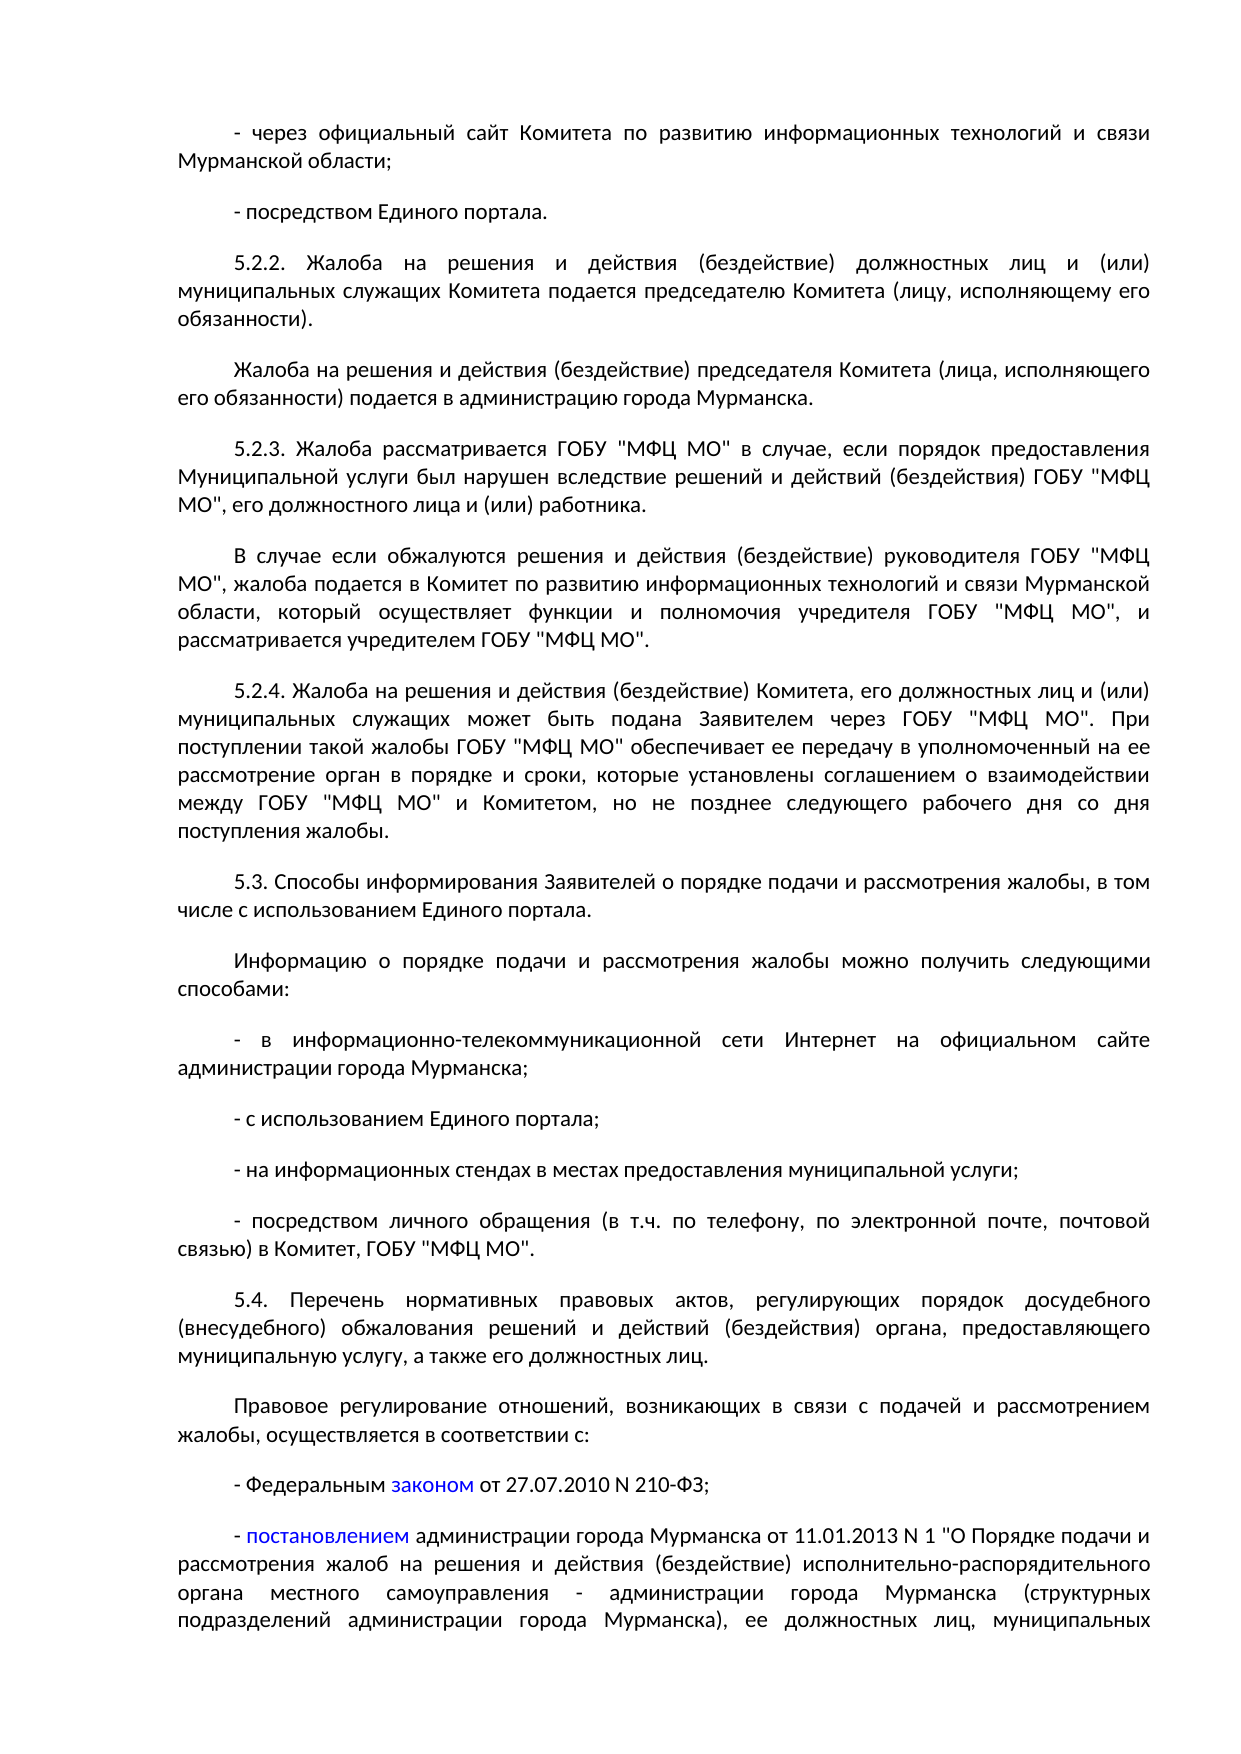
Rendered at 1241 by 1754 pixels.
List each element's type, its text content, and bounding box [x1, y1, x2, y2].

text 5.2.2. Жалоба на решения и действия (бездействие) должностных лиц и (или) муниципальных служащих Комитета подается председателю Комитета (лицу, исполняющему его обязанности). [177, 248, 1152, 332]
text - посредством Единого портала. [177, 197, 1152, 225]
text 5.2.3. Жалоба рассматривается ГОБУ "МФЦ МО" в случае, если порядок предоставления Муниципальной услуги был нарушен вследствие решений и действий (бездействия) ГОБУ "МФЦ МО", его должностного лица и (или) работника. [177, 434, 1152, 518]
text - с использованием Единого портала; [177, 1104, 1152, 1132]
text - на информационных стендах в местах предоставления муниципальной услуги; [177, 1155, 1152, 1183]
text - Федеральным законом от 27.07.2010 N 210-ФЗ; [177, 1471, 1152, 1499]
text В случае если обжалуются решения и действия (бездействие) руководителя ГОБУ "МФЦ МО", жалоба подается в Комитет по развитию информационных технологий и связи Мурманской области, который осуществляет функции и полномочия учредителя ГОБУ "МФЦ МО", и рассматривается учредителем ГОБУ "МФЦ МО". [177, 541, 1152, 653]
text Правовое регулирование отношений, возникающих в связи с подачей и рассмотрением жалобы, осуществляется в соответствии с: [177, 1392, 1152, 1448]
text 5.4. Перечень нормативных правовых актов, регулирующих порядок досудебного (внесудебного) обжалования решений и действий (бездействия) органа, предоставляющего муниципальную услугу, а также его должностных лиц. [177, 1285, 1152, 1369]
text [177, 1522, 1152, 1634]
text Информацию о порядке подачи и рассмотрения жалобы можно получить следующими способами: [177, 946, 1152, 1002]
text 5.2.4. Жалоба на решения и действия (бездействие) Комитета, его должностных лиц и (или) муниципальных служащих может быть подана Заявителем через ГОБУ "МФЦ МО". При поступлении такой жалобы ГОБУ "МФЦ МО" обеспечивает ее передачу в уполномоченный на ее рассмотрение орган в порядке и сроки, которые установлены соглашением о взаимодействии между ГОБУ "МФЦ МО" и Комитетом, но не позднее следующего рабочего дня со дня поступления жалобы. [177, 676, 1152, 844]
text - в информационно-телекоммуникационной сети Интернет на официальном сайте администрации города Мурманска; [177, 1025, 1152, 1081]
text 5.3. Способы информирования Заявителей о порядке подачи и рассмотрения жалобы, в том числе с использованием Единого портала. [177, 867, 1152, 923]
text Жалоба на решения и действия (бездействие) председателя Комитета (лица, исполняющего его обязанности) подается в администрацию города Мурманска. [177, 355, 1152, 411]
text - посредством личного обращения (в т.ч. по телефону, по электронной почте, почтовой связью) в Комитет, ГОБУ "МФЦ МО". [177, 1206, 1152, 1262]
text - через официальный сайт Комитета по развитию информационных технологий и связи Мурманской области; [177, 118, 1152, 174]
